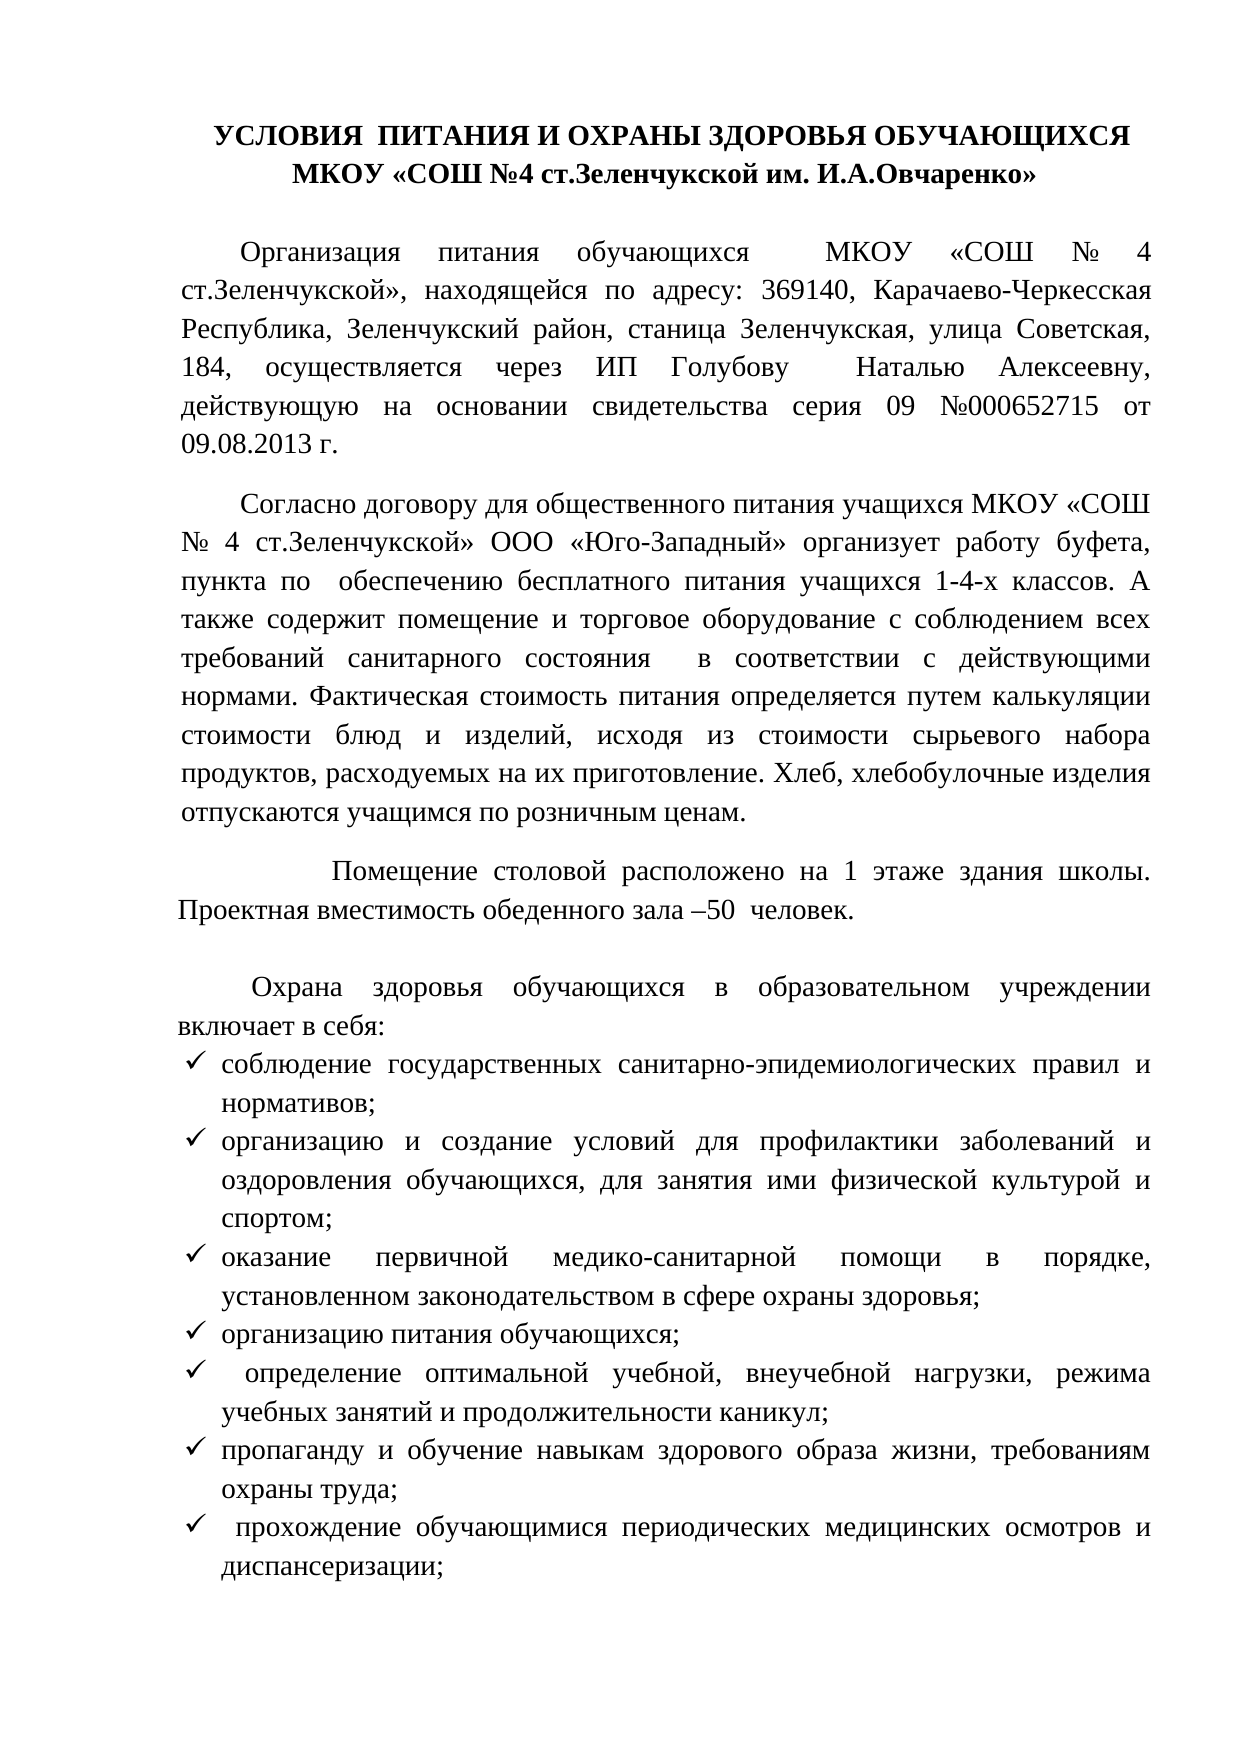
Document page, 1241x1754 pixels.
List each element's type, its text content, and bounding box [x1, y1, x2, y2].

text Охрана здоровья обучающихся в образовательном учреждении включает в себя: [177, 969, 1152, 1041]
text Согласно договору для общественного питания учащихся МКОУ «СОШ № 4 ст.Зеленчукской» ООО «Юго-Западный» организует работу буфета, пункта по обеспечению бесплатного питания учащихся 1-4-х классов. А также содержит помещение и торговое оборудование с соблюдением всех требований санитарного состояния в соответствии с действующими нормами. Фактическая стоимость питания определяется путем калькуляции стоимости блюд и изделий, исходя из стоимости сырьевого набора продуктов, расходуемых на их приготовление. Хлеб, хлебобулочные изделия отпускаются учащимся по розничным ценам. [181, 486, 1152, 828]
list пропаганду и обучение навыкам здорового образа жизни, требованиям охраны труда; [183, 1432, 1152, 1504]
list соблюдение государственных санитарно-эпидемиологических правил и нормативов; [183, 1046, 1152, 1118]
text УСЛОВИЯ ПИТАНИЯ И ОХРАНЫ ЗДОРОВЬЯ ОБУЧАЮЩИХСЯ МКОУ «СОШ №4 ст.Зеленчукской им. И.А.Овчаренко» [177, 118, 1152, 190]
list организацию питания обучающихся; [183, 1316, 1152, 1350]
list прохождение обучающимися периодических медицинских осмотров и диспансеризации; [183, 1509, 1152, 1582]
text Помещение столовой расположено на 1 этаже здания школы. Проектная вместимость обеденного зала –50 человек. [177, 853, 1152, 926]
list определение оптимальной учебной, внеучебной нагрузки, режима учебных занятий и продолжительности каникул; [183, 1355, 1152, 1427]
text Организация питания обучающихся МКОУ «СОШ № 4 ст.Зеленчукской», находящейся по адресу: 369140, Карачаево-Черкесская Республика, Зеленчукский район, станица Зеленчукская, улица Советская, 184, осуществляется через ИП Голубову Наталью Алексеевну, действующую на основании свидетельства серия 09 №000652715 от 09.08.2013 г. [181, 234, 1152, 460]
list оказание первичной медико-санитарной помощи в порядке, установленном законодательством в сфере охраны здоровья; [183, 1239, 1152, 1311]
list организацию и создание условий для профилактики заболеваний и оздоровления обучающихся, для занятия ими физической культурой и спортом; [183, 1123, 1152, 1234]
